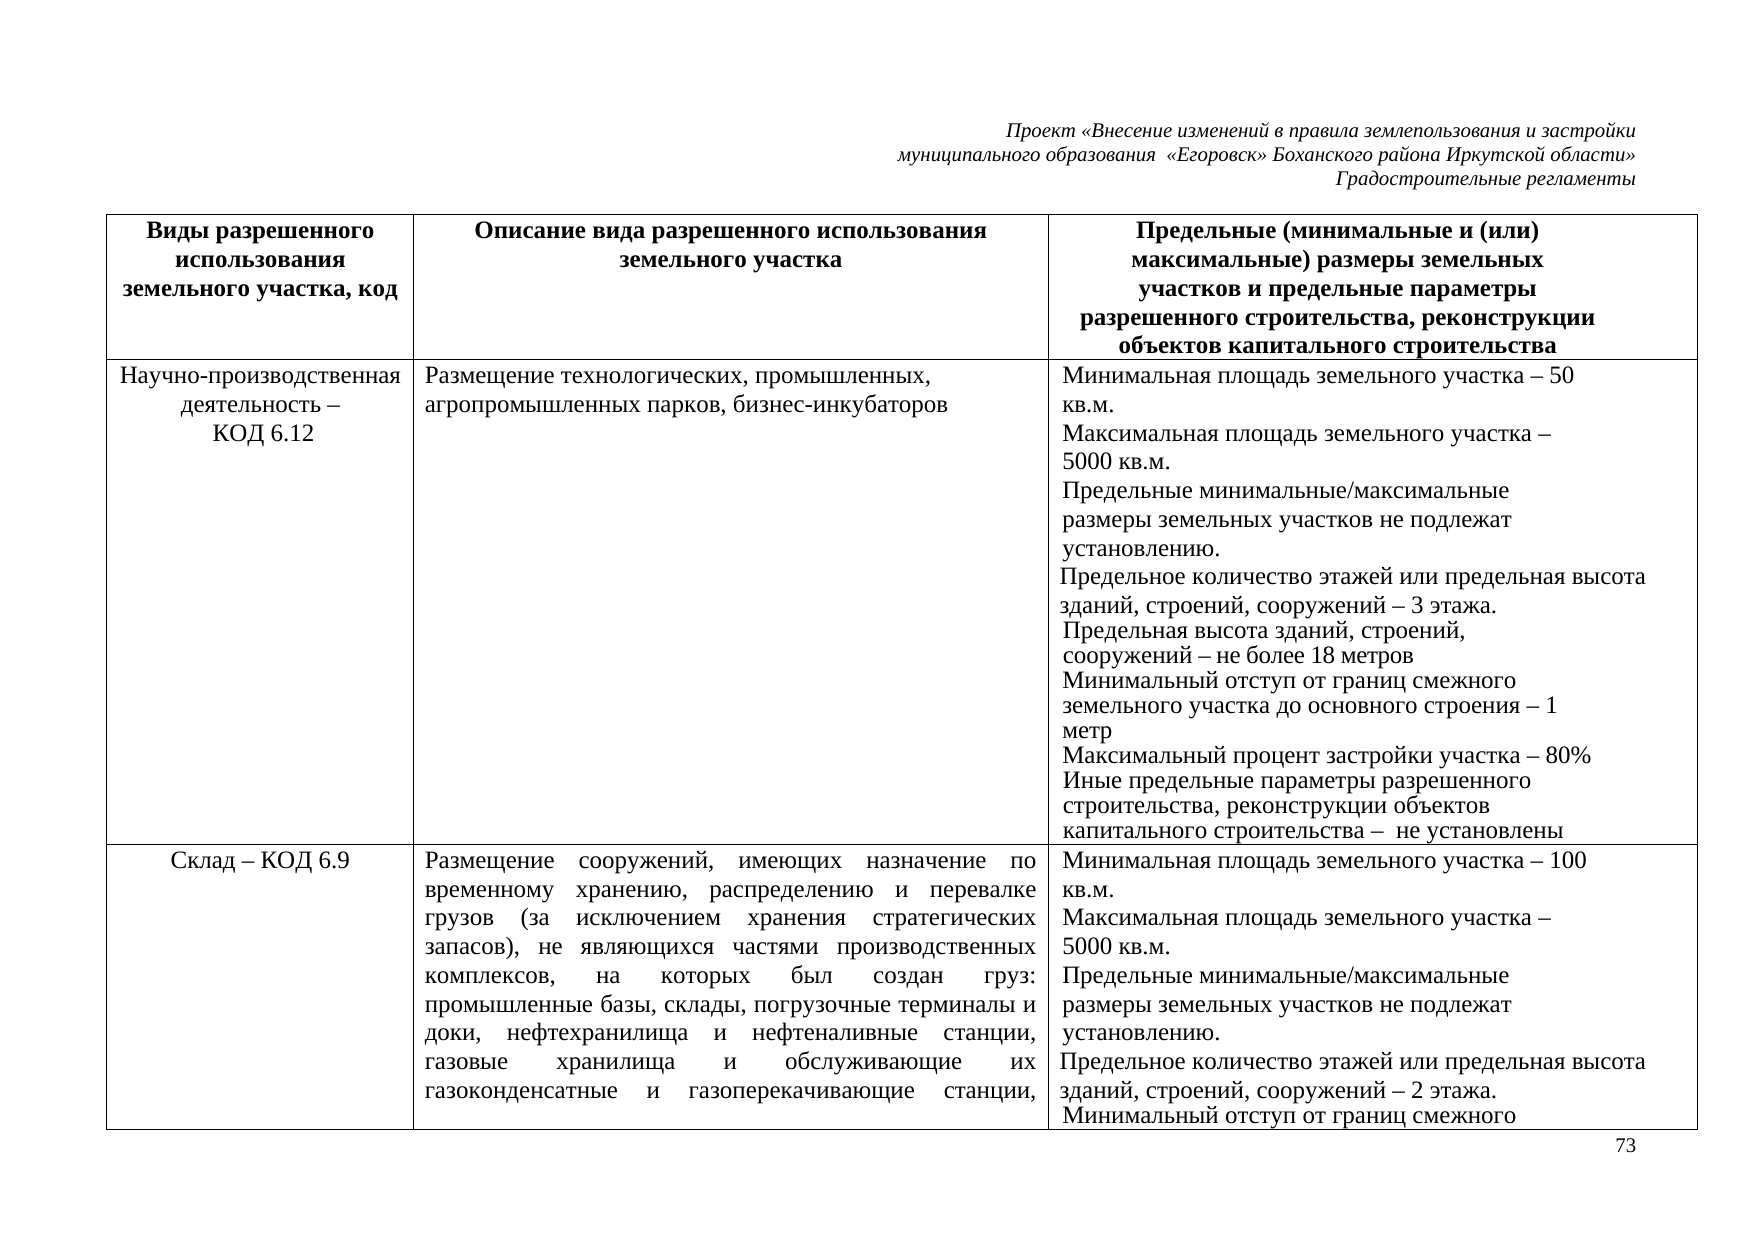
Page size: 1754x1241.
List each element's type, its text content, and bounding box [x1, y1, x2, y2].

table_header Описание вида разрешенного использования земельного участка [414, 215, 1048, 359]
table_cell Научно-производственная деятельность – КОД 6.12 [107, 360, 413, 844]
table_cell Склад – КОД 6.9 [107, 845, 413, 1129]
table_cell Размещение технологических, промышленных, агропромышленных парков, бизнес-инкубаторов [414, 360, 1048, 844]
table_cell Минимальная площадь земельного участка – 50 кв.м. Максимальная площадь земельного участка – 5000 кв.м. Предельные минимальные/максимальные размеры земельных участков не подлежат установлению. Предельное количество этажей или предельная высота зданий, строений, сооружений – 3 этажа. Предельная высота зданий, строений, сооружений – не более 18 метров Минимальный отступ от границ смежного земельного участка до основного строения – 1 метр Максимальный процент застройки участка – 80% Иные предельные параметры разрешенного строительства, реконструкции объектов капитального строительства – не установлены [1049, 360, 1697, 844]
table_header Предельные (минимальные и (или) максимальные) размеры земельных участков и предельные параметры разрешенного строительства, реконструкции объектов капитального строительства [1049, 215, 1697, 359]
table_header Виды разрешенного использования земельного участка, код [107, 215, 413, 359]
